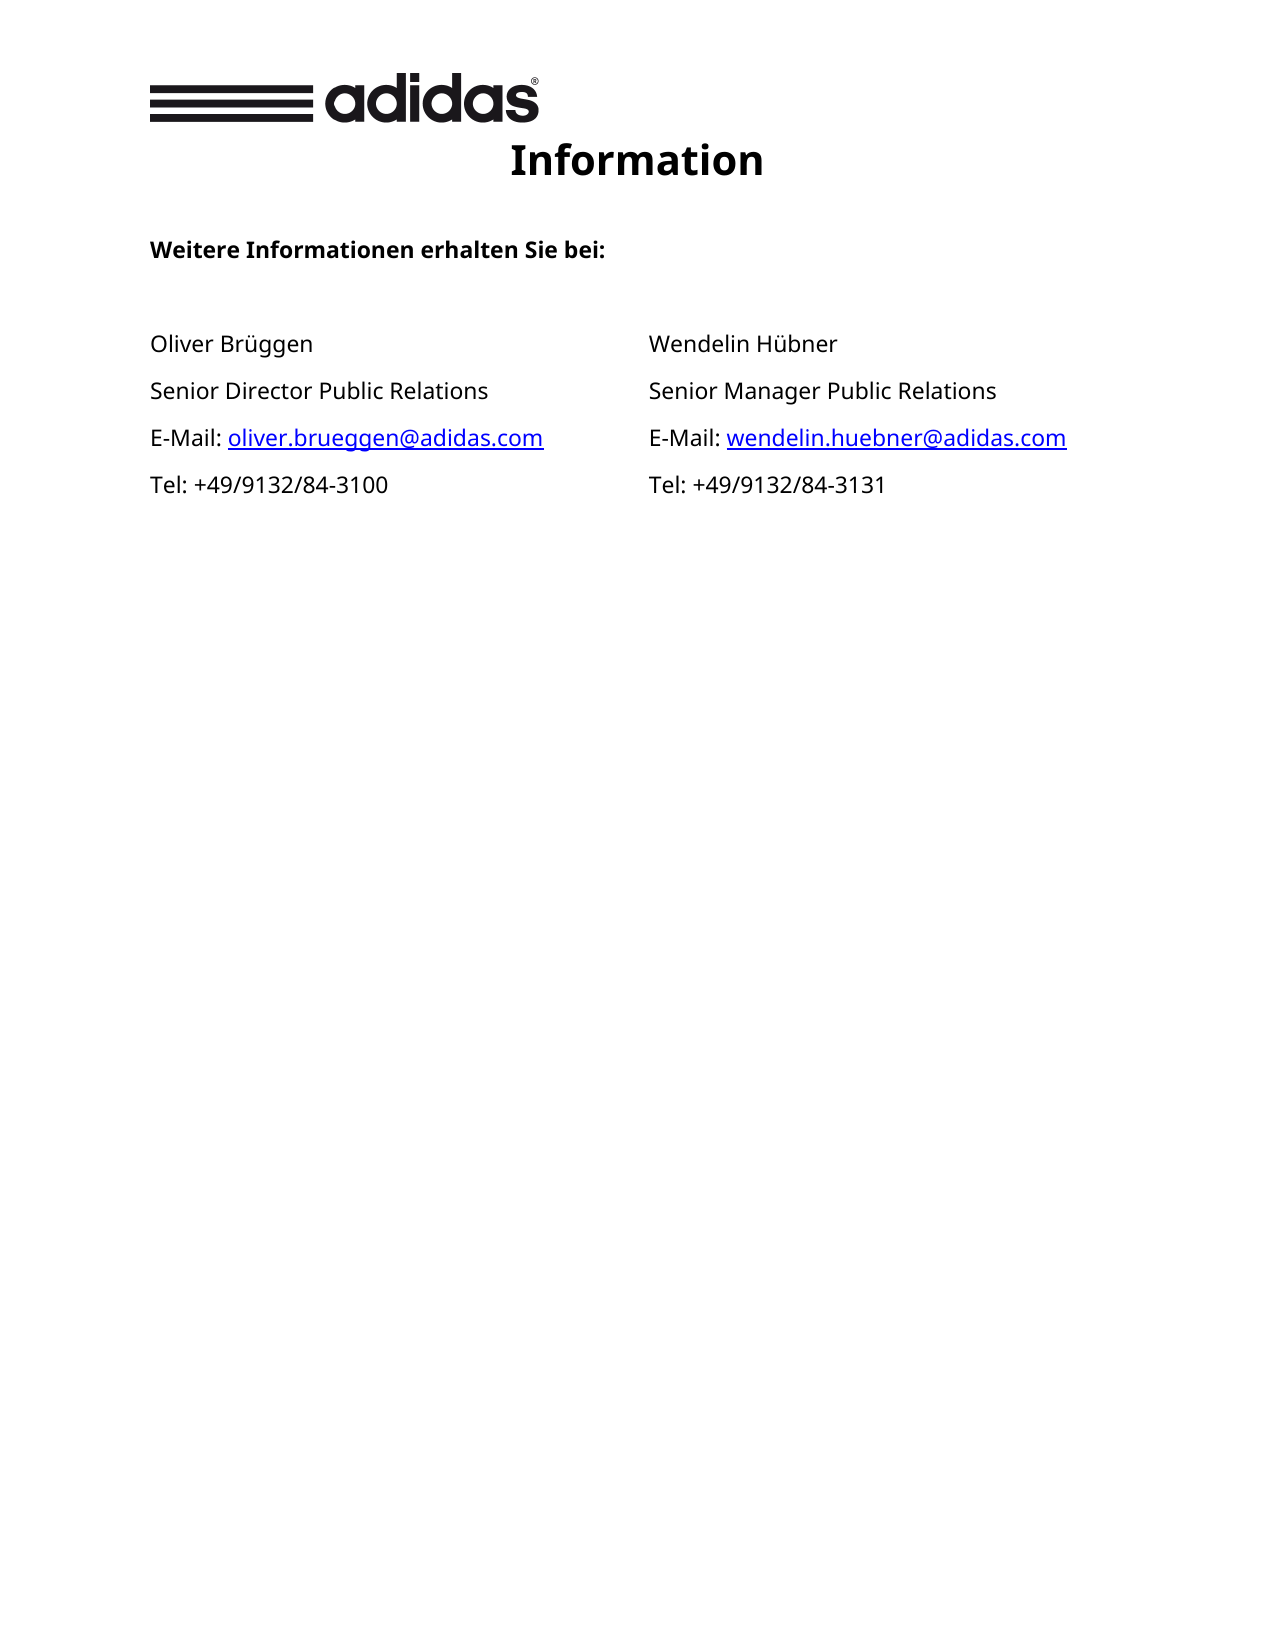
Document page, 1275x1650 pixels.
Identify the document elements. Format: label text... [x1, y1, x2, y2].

table_header Wendelin Hübner Senior Manager Public Relations E-Mail: wendelin.huebner@adidas.com Tel: +49/9132/84-3131 [638, 328, 1136, 560]
picture [150, 73, 539, 123]
table_header Oliver Brüggen Senior Director Public Relations E-Mail: oliver.brueggen@adidas.com Tel: +49/9132/84-3100 [139, 328, 637, 560]
text Weitere Informationen erhalten Sie bei: [150, 234, 1125, 265]
